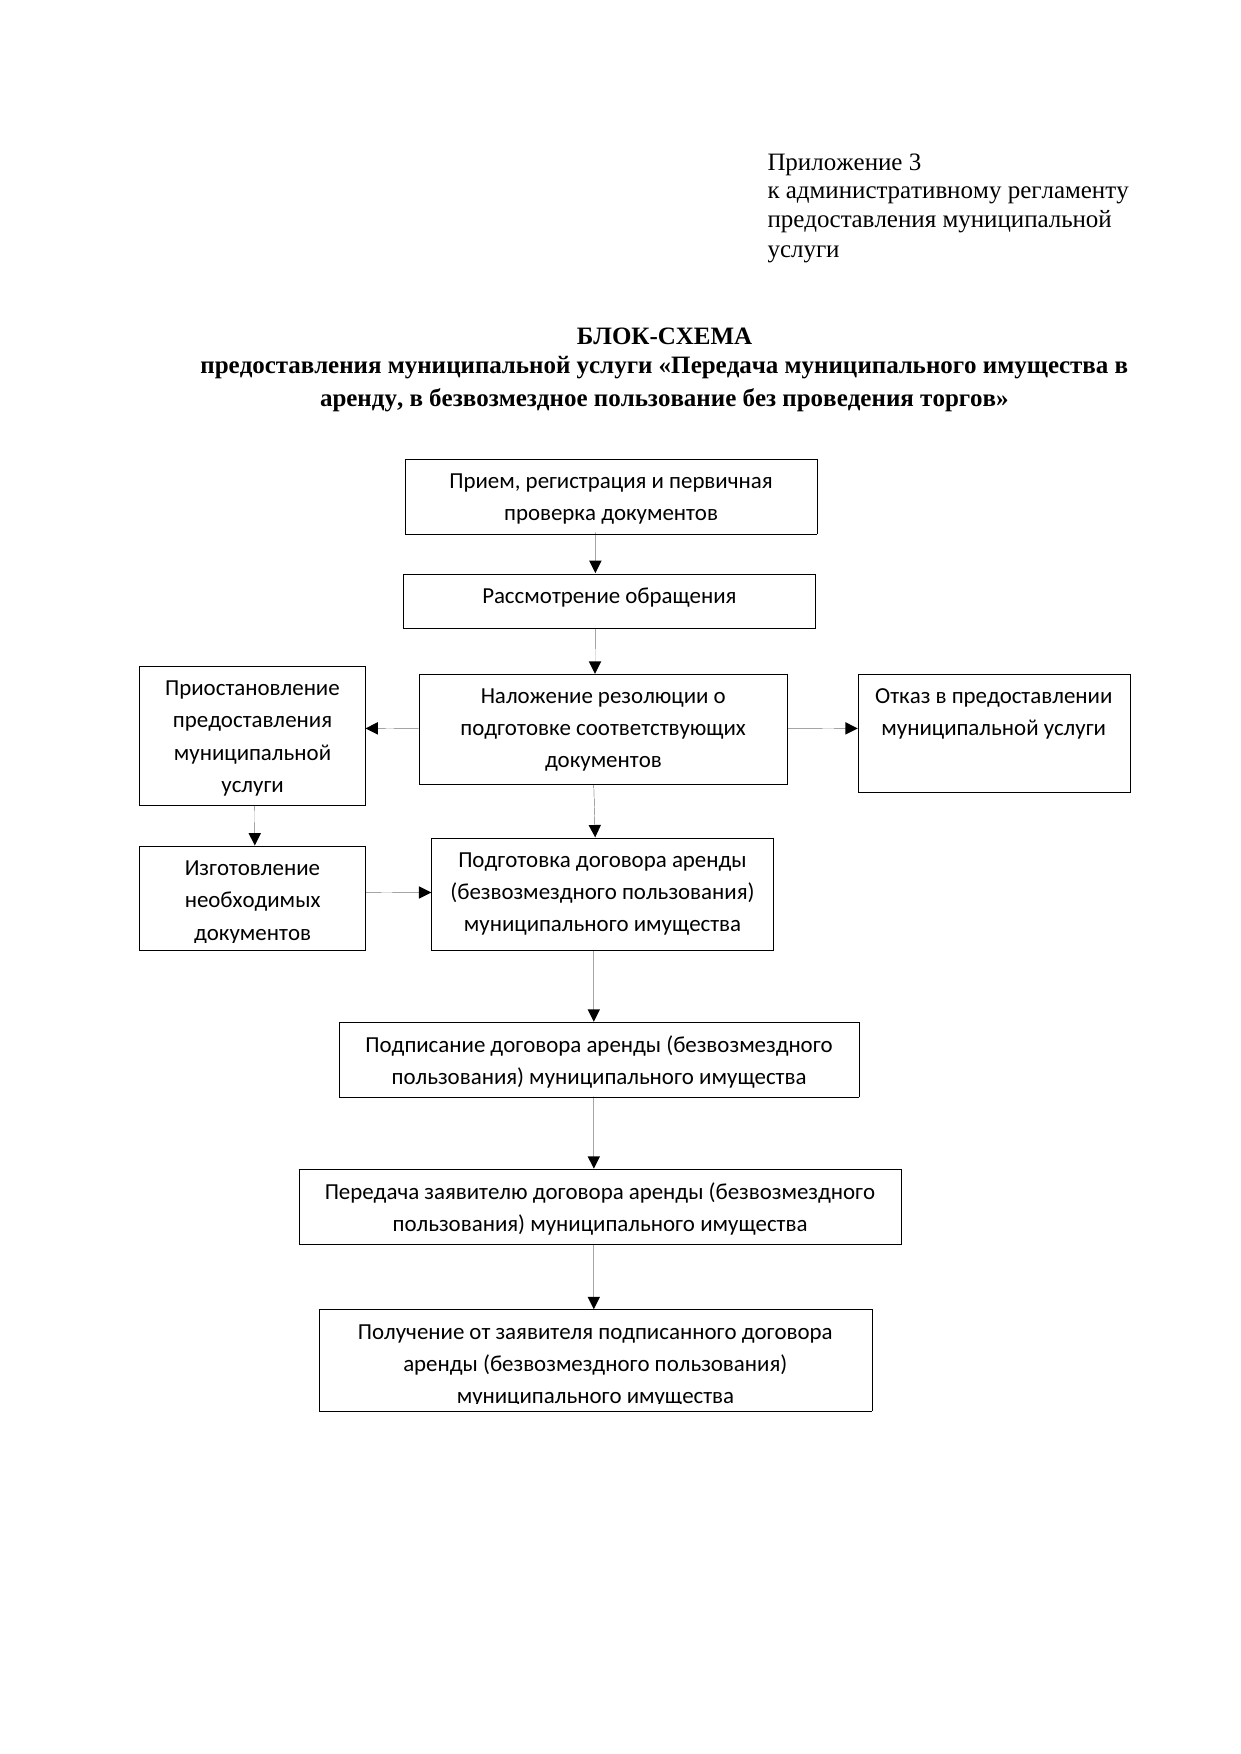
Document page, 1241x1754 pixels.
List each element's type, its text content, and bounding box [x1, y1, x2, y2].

text предоставления муниципальной услуги [767, 204, 1152, 264]
text Приложение 3 [767, 147, 1152, 176]
text к административному регламенту [767, 176, 1152, 204]
text БЛОК-СХЕМА [177, 321, 1152, 350]
text предоставления муниципальной услуги «Передача муниципального имущества в аренду, в безвозмездное пользование без проведения торгов» [177, 350, 1152, 412]
